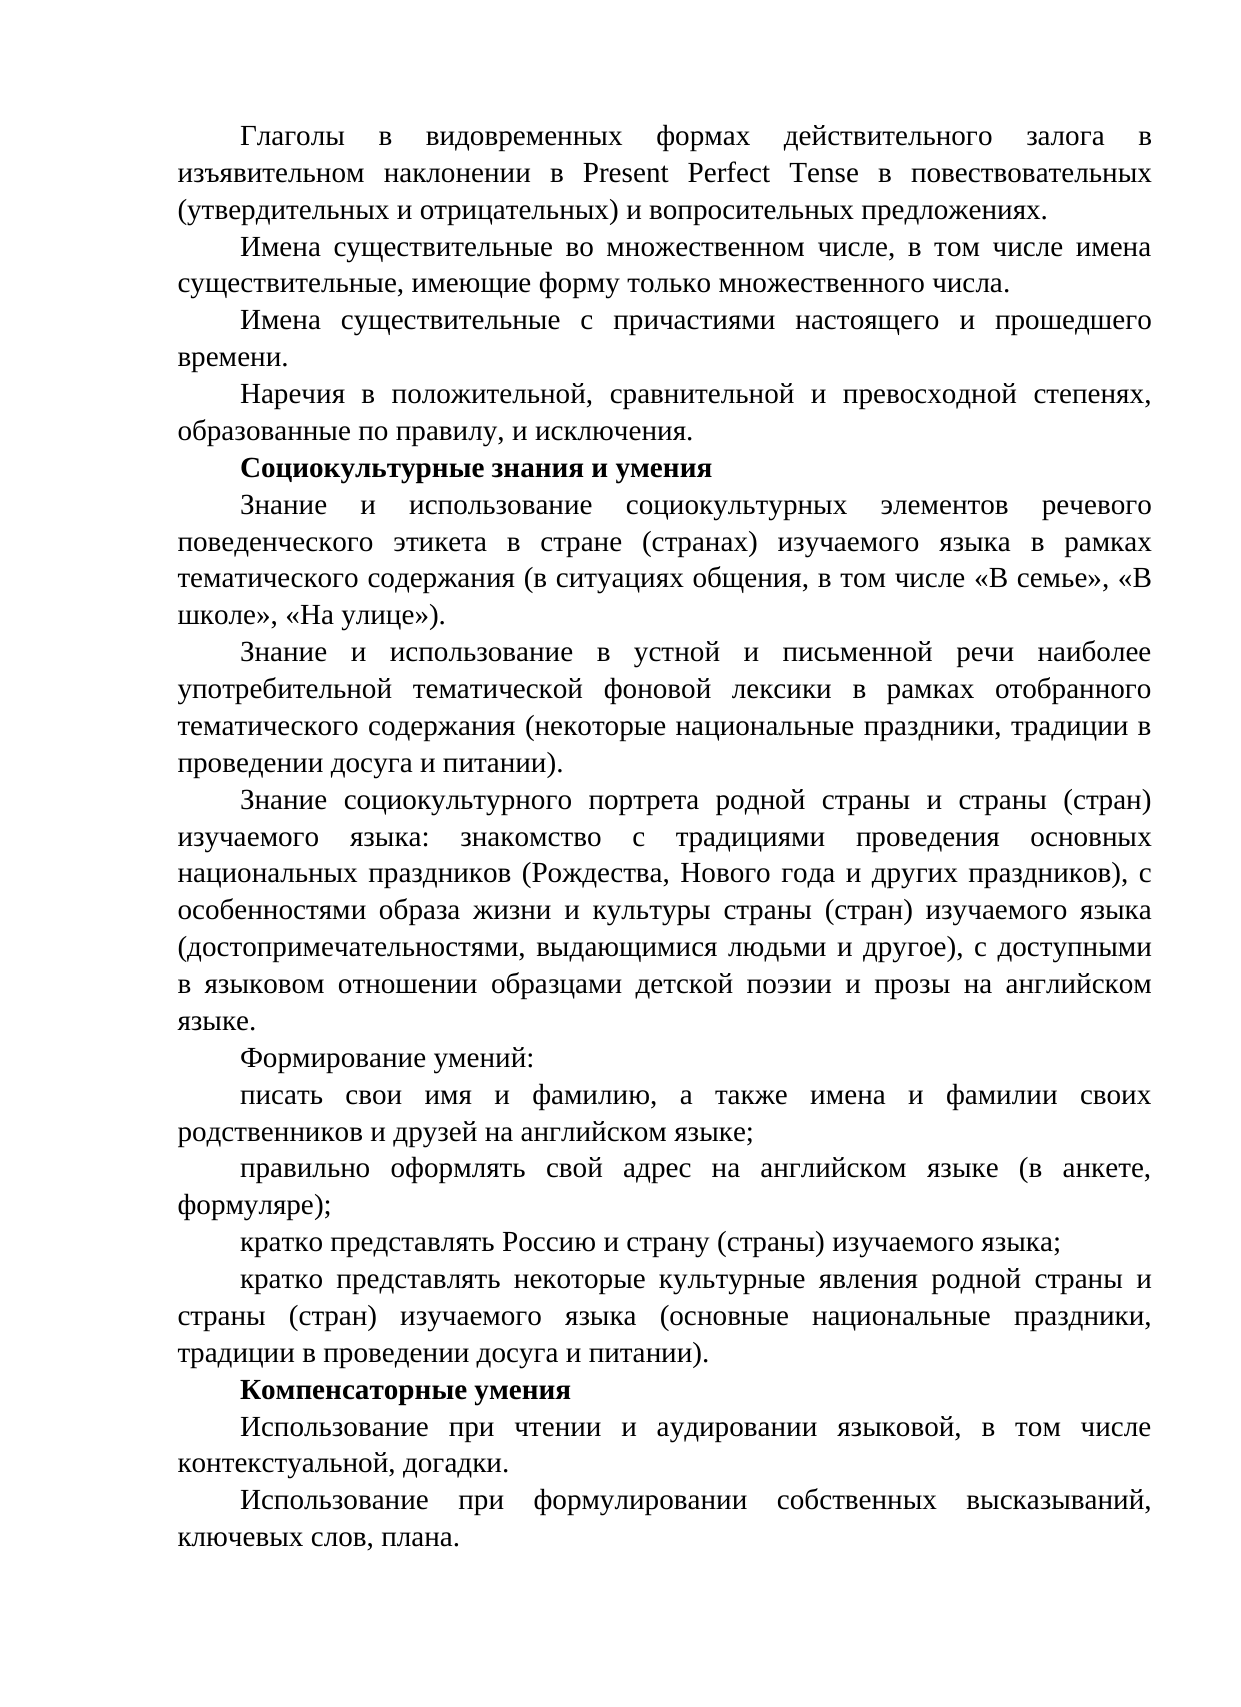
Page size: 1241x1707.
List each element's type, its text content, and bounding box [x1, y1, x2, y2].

text Социокультурные знания и умения [177, 450, 1152, 483]
text Использование при формулировании собственных высказываний, ключевых слов, плана. [177, 1482, 1152, 1553]
text Имена существительные во множественном числе, в том числе имена существительные, имеющие форму только множественного числа. [177, 229, 1152, 299]
text правильно оформлять свой адрес на английском языке (в анкете, формуляре); [177, 1151, 1152, 1221]
text Использование при чтении и аудировании языковой, в том числе контекстуальной, догадки. [177, 1409, 1152, 1479]
text Формирование умений: [177, 1040, 1152, 1073]
text кратко представлять Россию и страну (страны) изучаемого языка; [177, 1224, 1152, 1258]
text Знание и использование социокультурных элементов речевого поведенческого этикета в стране (странах) изучаемого языка в рамках тематического содержания (в ситуациях общения, в том числе «В семье», «В школе», «На улице»). [177, 487, 1152, 631]
text Имена существительные с причастиями настоящего и прошедшего времени. [177, 302, 1152, 373]
text Компенсаторные умения [177, 1372, 1152, 1405]
text Знание и использование в устной и письменной речи наиболее употребительной тематической фоновой лексики в рамках отобранного тематического содержания (некоторые национальные праздники, традиции в проведении досуга и питании). [177, 634, 1152, 778]
text Знание социокультурного портрета родной страны и страны (стран) изучаемого языка: знакомство с традициями проведения основных национальных праздников (Рождества, Нового года и других праздников), с особенностями образа жизни и культуры страны (стран) изучаемого языка (достопримечательностями, выдающимися людьми и другое), с доступными в языковом отношении образцами детской поэзии и прозы на английском языке. [177, 782, 1152, 1037]
text кратко представлять некоторые культурные явления родной страны и страны (стран) изучаемого языка (основные национальные праздники, традиции в проведении досуга и питании). [177, 1261, 1152, 1368]
text Глаголы в видовременных формах действительного залога в изъявительном наклонении в Present Perfect Tense в повествовательных (утвердительных и отрицательных) и вопросительных предложениях. [177, 118, 1152, 225]
text писать свои имя и фамилию, а также имена и фамилии своих родственников и друзей на английском языке; [177, 1077, 1152, 1147]
text Наречия в положительной, сравнительной и превосходной степенях, образованные по правилу, и исключения. [177, 376, 1152, 447]
